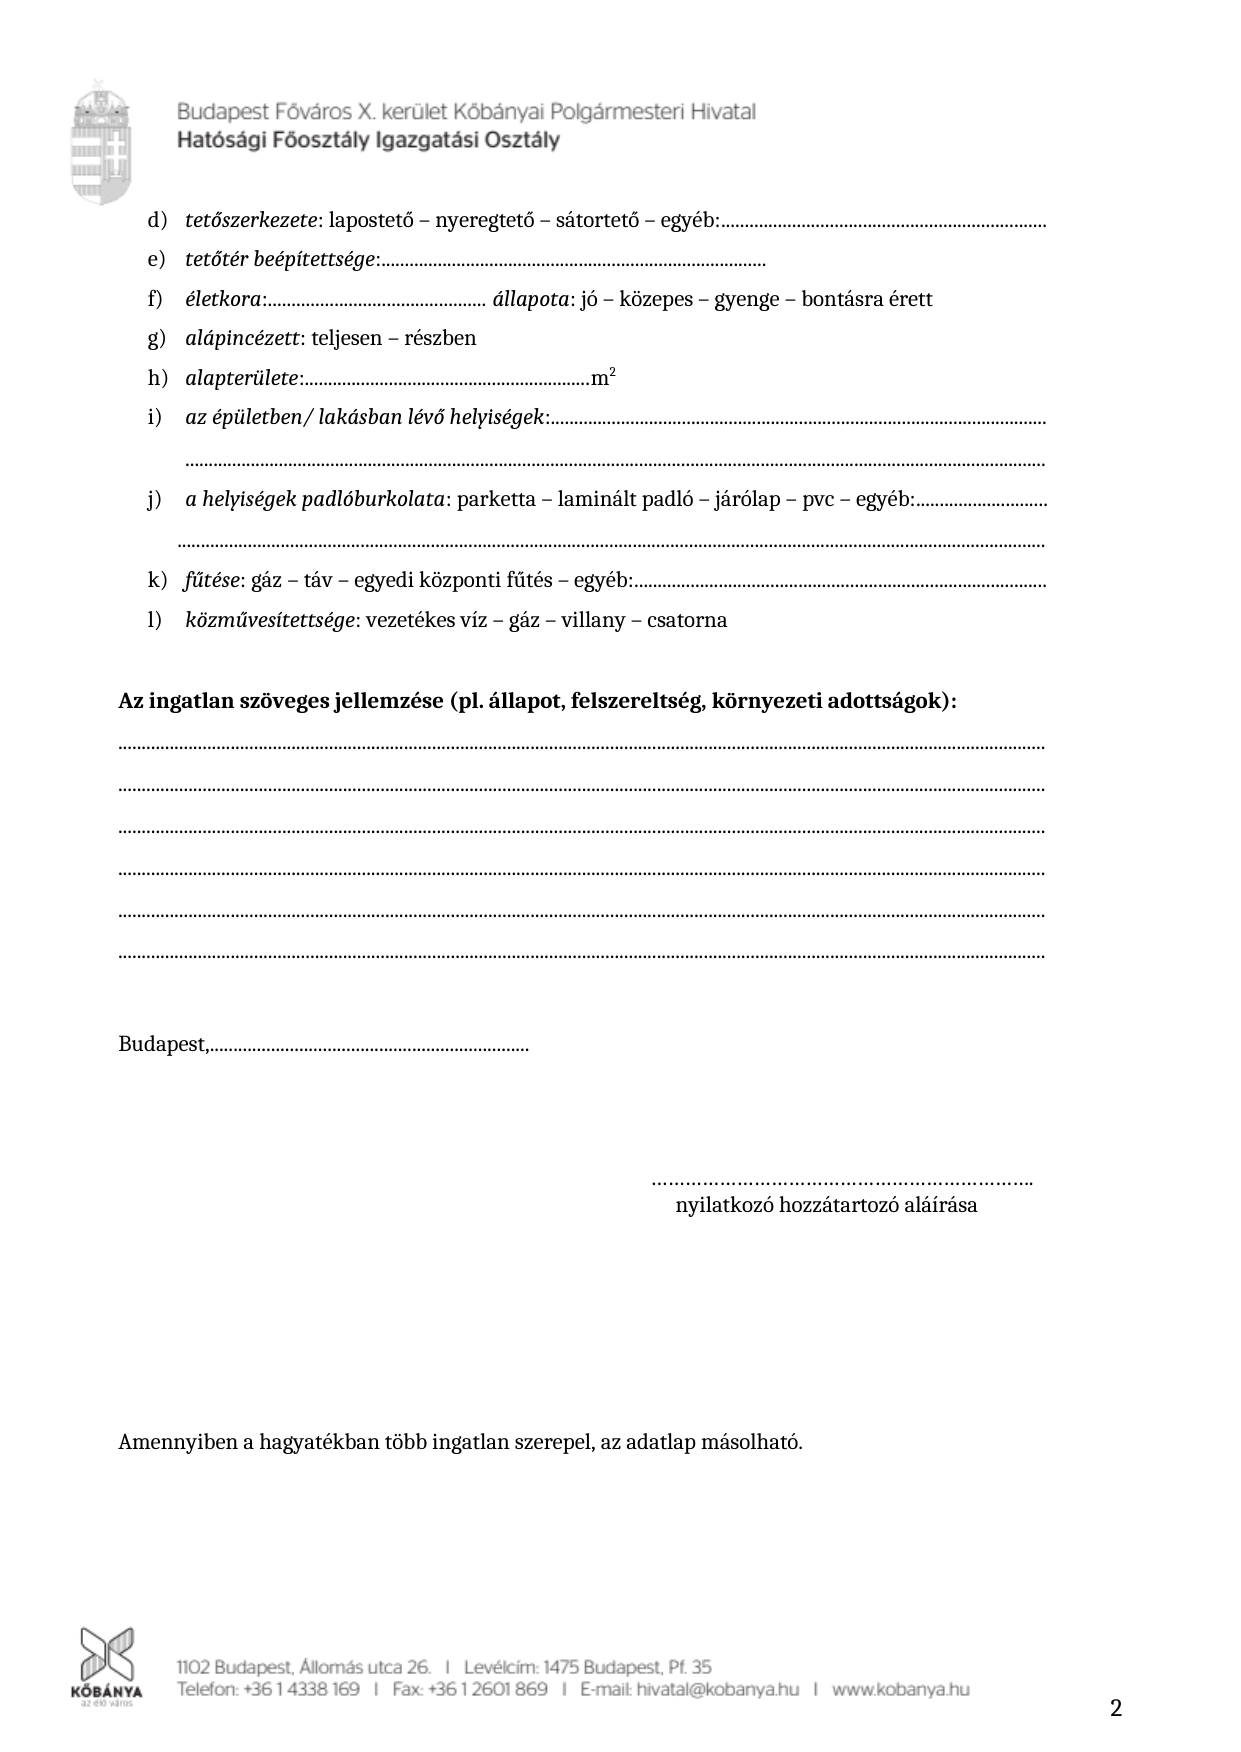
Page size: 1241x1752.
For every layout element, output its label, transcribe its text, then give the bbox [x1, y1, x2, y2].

list a helyiségek padlóburkolata: parketta – laminált padló – járólap – pvc – egyéb: [148, 486, 1122, 512]
list közművesítettsége: vezetékes víz – gáz – villany – csatorna [148, 606, 1122, 633]
list életkora: állapota: jó – közepes – gyenge – bontásra érett [148, 286, 1122, 312]
text Az ingatlan szöveges jellemzése (pl. állapot, felszereltség, környezeti adottságok): [118, 687, 1122, 714]
list tetőtér beépítettsége: [148, 246, 1122, 273]
text nyilatkozó hozzátartozó aláírása [118, 1191, 1122, 1218]
list az épületben/ lakásban lévő helyiségek: [148, 404, 1122, 431]
text Budapest, [118, 1031, 1122, 1057]
list alápincézett: teljesen – részben [148, 325, 1122, 352]
text …………………………………………………………. [118, 1165, 1122, 1191]
text Amennyiben a hagyatékban több ingatlan szerepel, az adatlap másolható. [118, 1429, 1122, 1455]
list tetőszerkezete: lapostető – nyeregtető – sátortető – egyéb: [148, 207, 1122, 233]
list alapterülete: m2 [148, 365, 1122, 391]
list fűtése: gáz – táv – egyedi központi fűtés – egyéb: [148, 567, 1122, 593]
